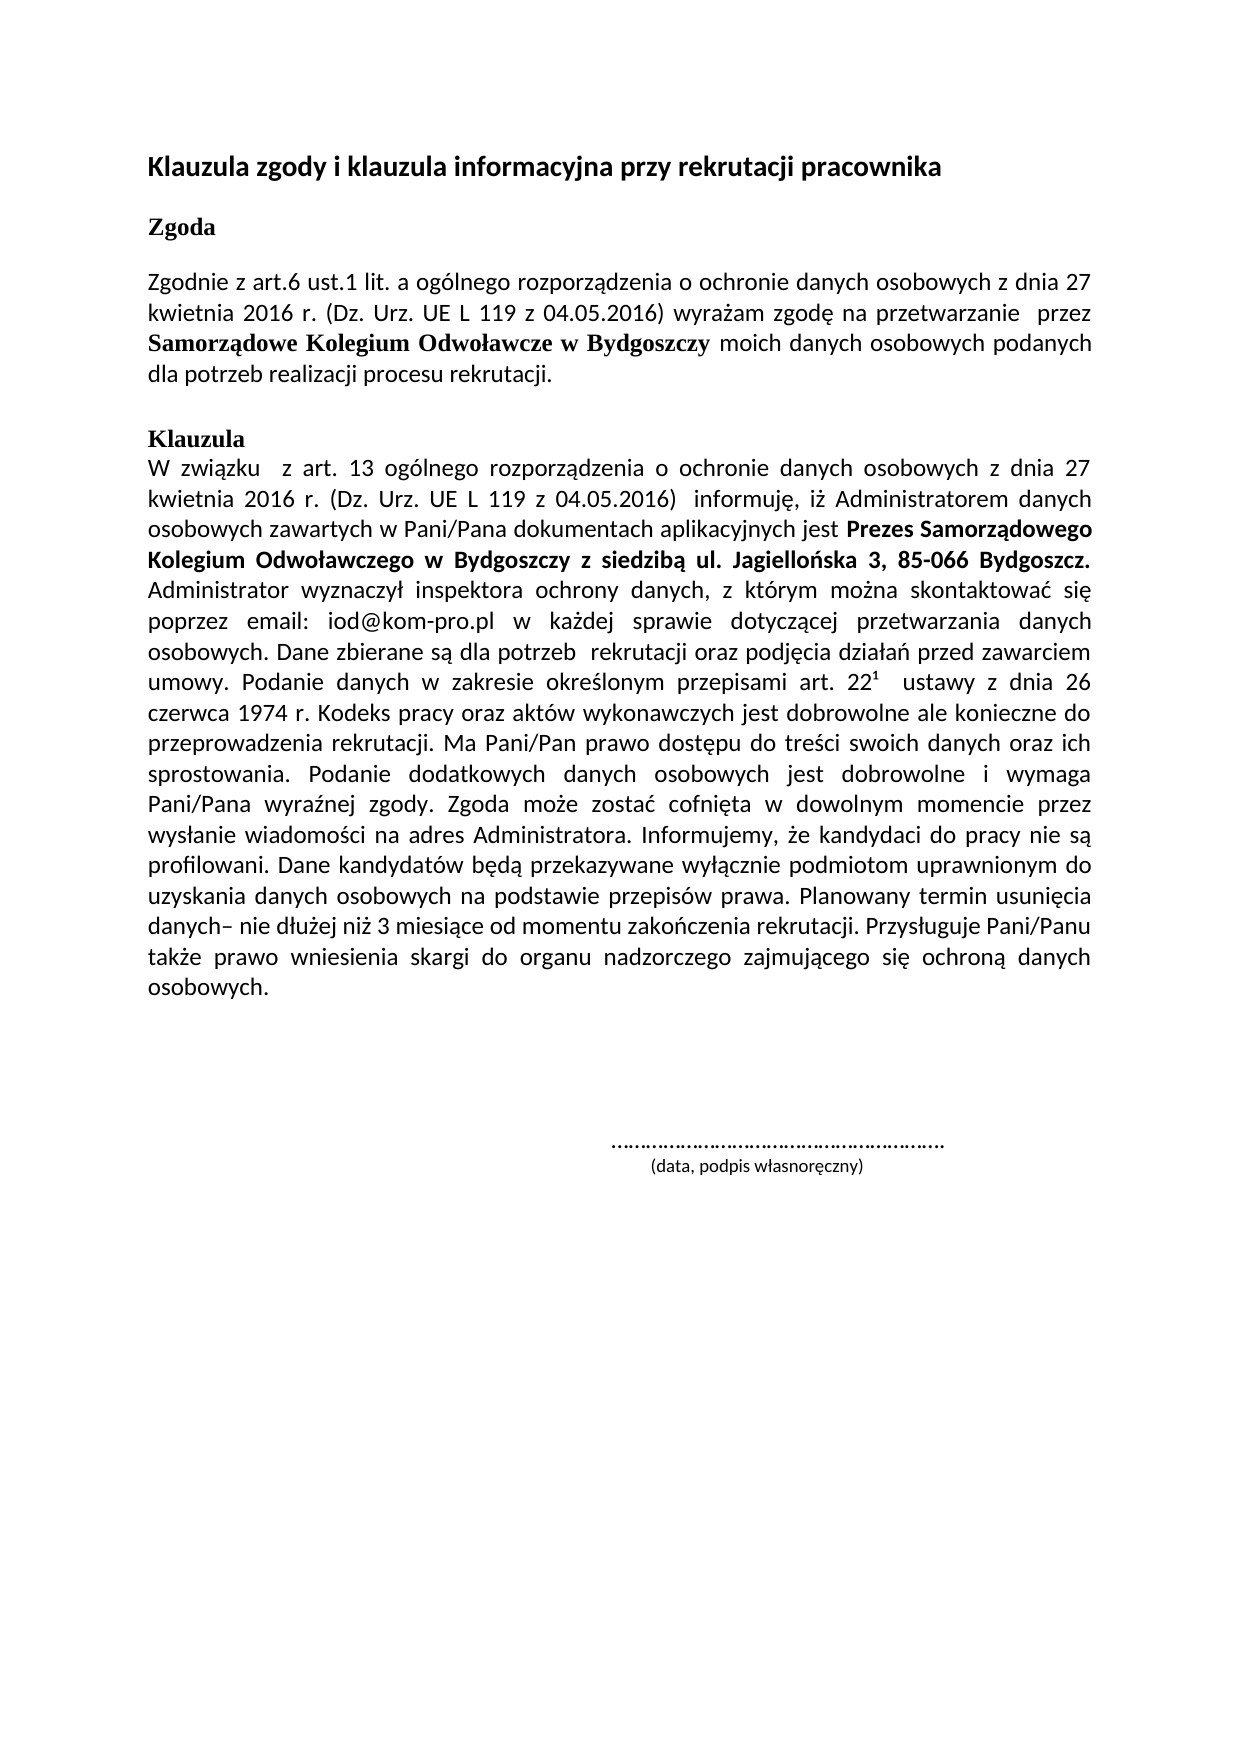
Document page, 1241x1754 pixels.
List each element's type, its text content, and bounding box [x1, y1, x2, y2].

text Klauzula zgody i klauzula informacyjna przy rekrutacji pracownika [148, 148, 1093, 183]
text Klauzula W związku z art. 13 ogólnego rozporządzenia o ochronie danych osobowych z dnia 27 kwietnia 2016 r. (Dz. Urz. UE L 119 z 04.05.2016) informuję, iż Administratorem danych osobowych zawartych w Pani/Pana dokumentach aplikacyjnych jest Prezes Samorządowego Kolegium Odwoławczego w Bydgoszczy z siedzibą ul. Jagiellońska 3, 85-066 Bydgoszcz. Administrator wyznaczył inspektora ochrony danych, z którym można skontaktować się poprzez email: iod@kom-pro.pl w każdej sprawie dotyczącej przetwarzania danych osobowych. Dane zbierane są dla potrzeb rekrutacji oraz podjęcia działań przed zawarciem umowy. Podanie danych w zakresie określonym przepisami art. 22¹ ustawy z dnia 26 czerwca 1974 r. Kodeks pracy oraz aktów wykonawczych jest dobrowolne ale konieczne do przeprowadzenia rekrutacji. Ma Pani/Pan prawo dostępu do treści swoich danych oraz ich sprostowania. Podanie dodatkowych danych osobowych jest dobrowolne i wymaga Pani/Pana wyraźnej zgody. Zgoda może zostać cofnięta w dowolnym momencie przez wysłanie wiadomości na adres Administratora. Informujemy, że kandydaci do pracy nie są profilowani. Dane kandydatów będą przekazywane wyłącznie podmiotom uprawnionym do uzyskania danych osobowych na podstawie przepisów prawa. Planowany termin usunięcia danych– nie dłużej niż 3 miesiące od momentu zakończenia rekrutacji. Przysługuje Pani/Panu także prawo wniesienia skargi do organu nadzorczego zajmującego się ochroną danych osobowych. [148, 424, 1093, 1002]
text …………………………………………………. [148, 1124, 1093, 1154]
text Zgodnie z art.6 ust.1 lit. a ogólnego rozporządzenia o ochronie danych osobowych z dnia 27 kwietnia 2016 r. (Dz. Urz. UE L 119 z 04.05.2016) wyrażam zgodę na przetwarzanie przez Samorządowe Kolegium Odwoławcze w Bydgoszczy moich danych osobowych podanych dla potrzeb realizacji procesu rekrutacji. [148, 266, 1093, 388]
text Zgoda [148, 212, 1093, 241]
text (data, podpis własnoręczny) [148, 1154, 1093, 1177]
